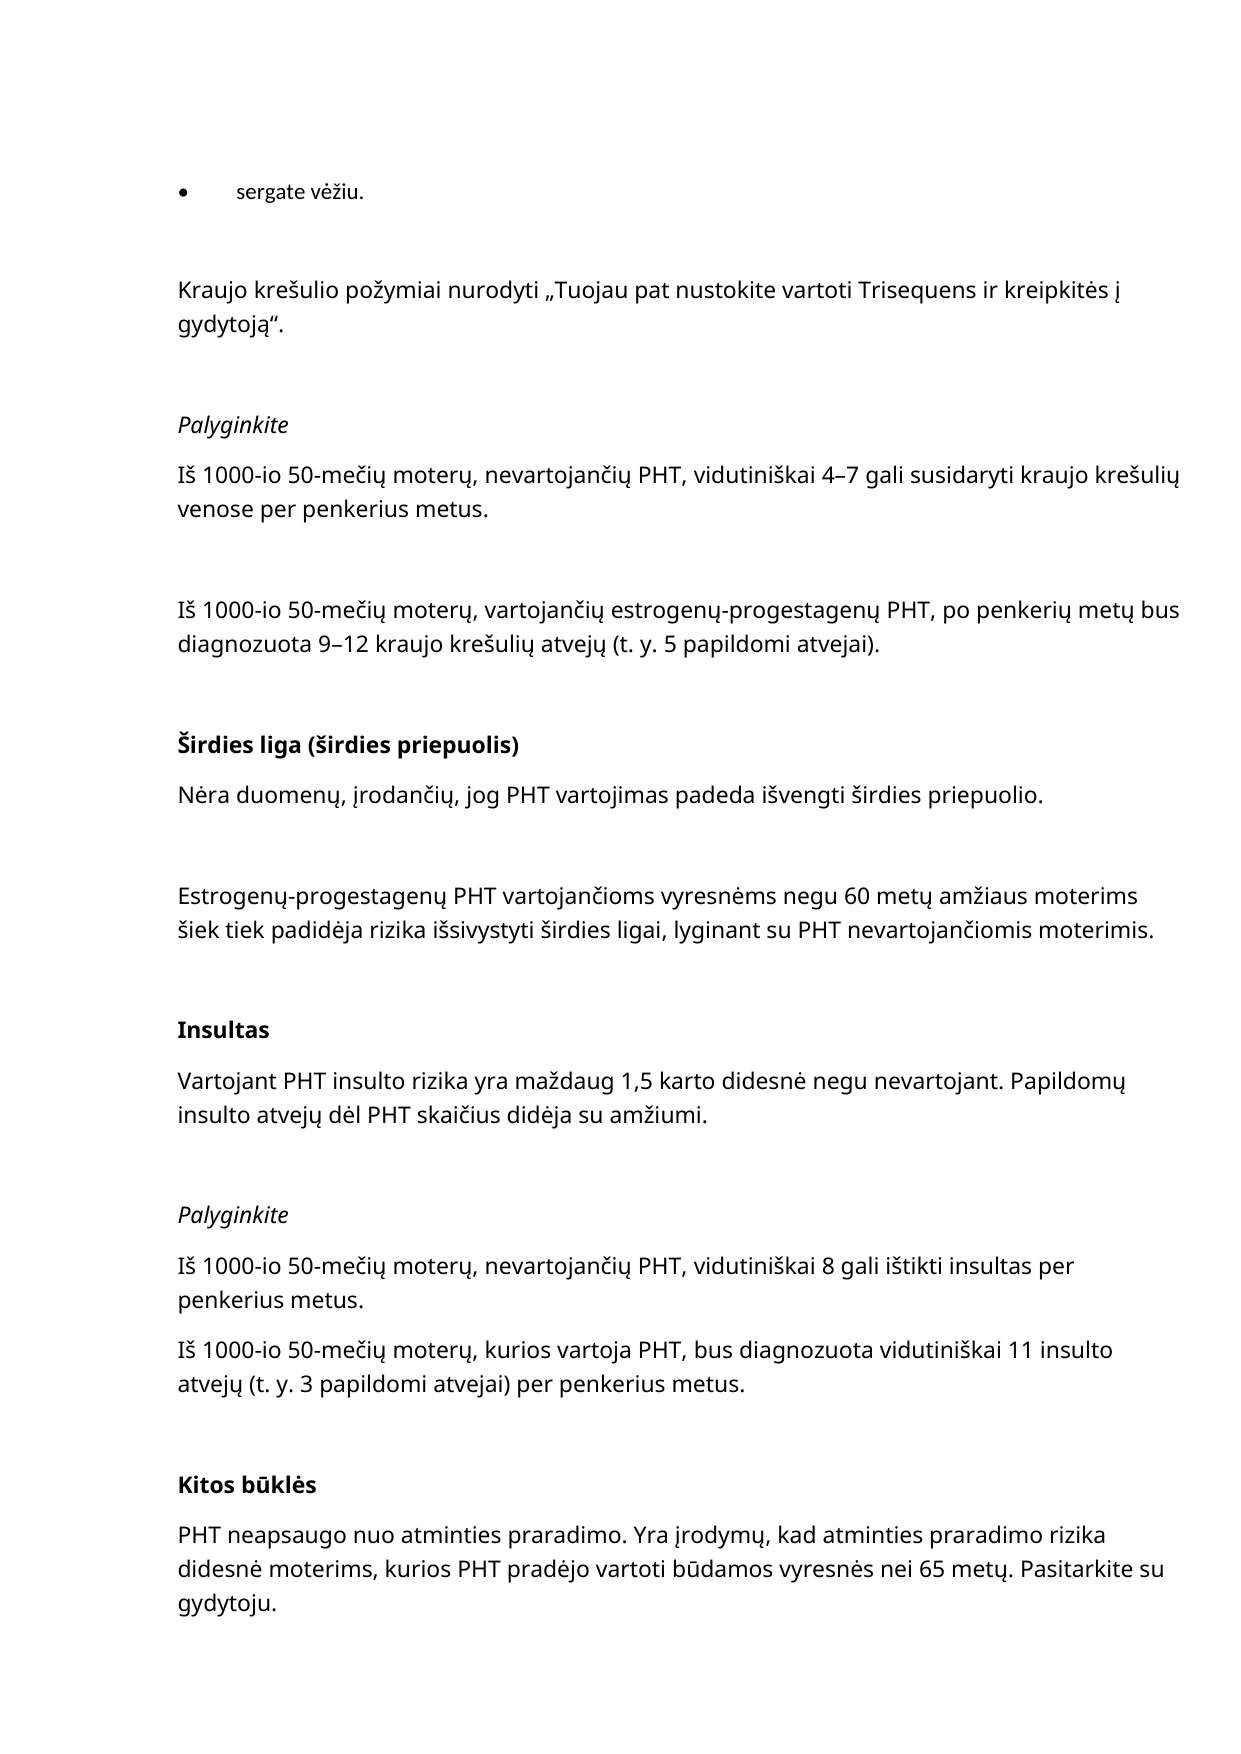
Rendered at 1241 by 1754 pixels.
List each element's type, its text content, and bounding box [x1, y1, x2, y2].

text Nėra duomenų, įrodančių, jog PHT vartojimas padeda išvengti širdies priepuolio. [177, 779, 1181, 810]
text • sergate vėžiu. [177, 177, 1181, 205]
text Palyginkite [177, 1199, 1181, 1231]
text Palyginkite [177, 409, 1181, 440]
text Iš 1000-io 50-mečių moterų, nevartojančių PHT, vidutiniškai 8 gali ištikti insultas per penkerius metus. [177, 1250, 1181, 1315]
text Iš 1000-io 50-mečių moterų, kurios vartoja PHT, bus diagnozuota vidutiniškai 11 insulto atvejų (t. y. 3 papildomi atvejai) per penkerius metus. [177, 1334, 1181, 1399]
text Kitos būklės [177, 1469, 1181, 1500]
text Vartojant PHT insulto rizika yra maždaug 1,5 karto didesnė negu nevartojant. Papildomų insulto atvejų dėl PHT skaičius didėja su amžiumi. [177, 1065, 1181, 1130]
text Iš 1000-io 50-mečių moterų, vartojančių estrogenų-progestagenų PHT, po penkerių metų bus diagnozuota 9–12 kraujo krešulių atvejų (t. y. 5 papildomi atvejai). [177, 594, 1181, 659]
text PHT neapsaugo nuo atminties praradimo. Yra įrodymų, kad atminties praradimo rizika didesnė moterims, kurios PHT pradėjo vartoti būdamos vyresnės nei 65 metų. Pasitarkite su gydytoju. [177, 1519, 1181, 1618]
text Estrogenų-progestagenų PHT vartojančioms vyresnėms negu 60 metų amžiaus moterims šiek tiek padidėja rizika išsivystyti širdies ligai, lyginant su PHT nevartojančiomis moterimis. [177, 880, 1181, 945]
text Iš 1000-io 50-mečių moterų, nevartojančių PHT, vidutiniškai 4–7 gali susidaryti kraujo krešulių venose per penkerius metus. [177, 459, 1181, 524]
text Insultas [177, 1014, 1181, 1046]
text Širdies liga (širdies priepuolis) [177, 729, 1181, 760]
text Kraujo krešulio požymiai nurodyti „Tuojau pat nustokite vartoti Trisequens ir kreipkitės į gydytoją“. [177, 274, 1181, 339]
